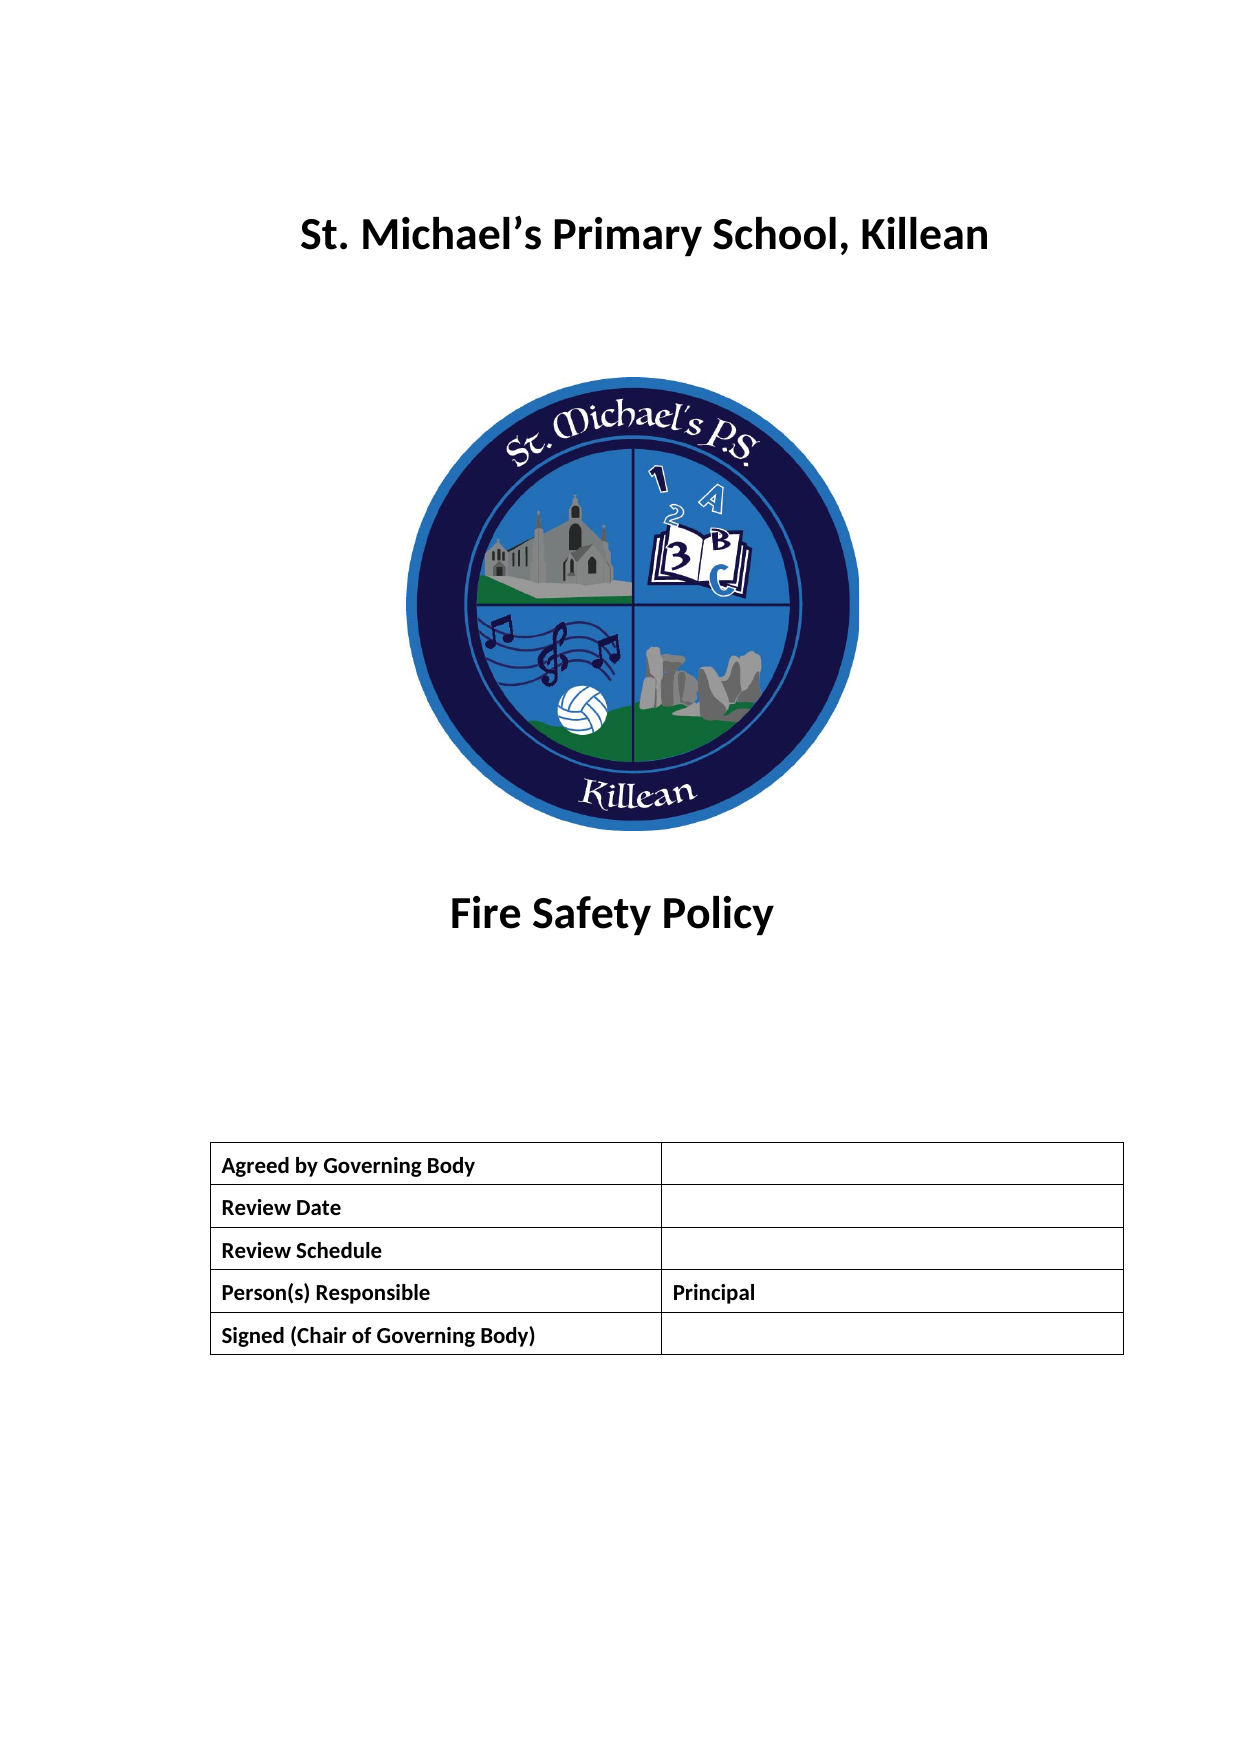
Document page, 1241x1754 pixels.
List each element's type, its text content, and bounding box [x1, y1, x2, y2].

table_cell [662, 1313, 1123, 1354]
table_cell Review Schedule [211, 1228, 661, 1269]
table_cell Person(s) Responsible [211, 1270, 661, 1312]
text Fire Safety Policy [375, 884, 958, 940]
table_cell [662, 1228, 1123, 1269]
table_header [662, 1143, 1123, 1184]
table_cell Review Date [211, 1185, 661, 1227]
text St. Michael’s Primary School, Killean [225, 205, 1184, 261]
table_cell Principal [662, 1270, 1123, 1312]
table_cell Signed (Chair of Governing Body) [211, 1313, 661, 1354]
picture [406, 377, 860, 831]
table_cell [662, 1185, 1123, 1227]
table_header Agreed by Governing Body [211, 1143, 661, 1184]
